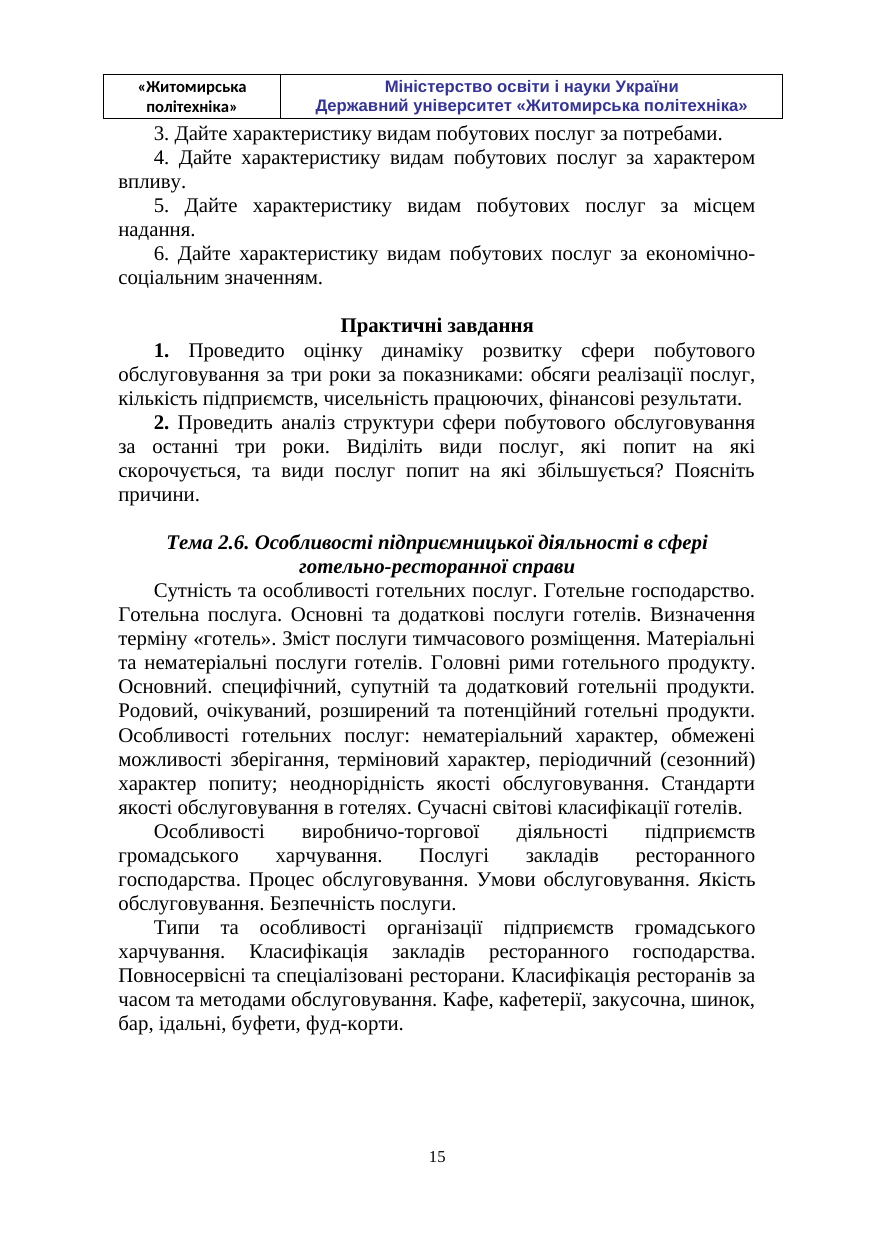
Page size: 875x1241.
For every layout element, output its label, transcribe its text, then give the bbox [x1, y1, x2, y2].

text Особливості виробничо-торгової діяльності підприємств громадського харчування. Послугі закладів ресторанного господарства. Процес обслуговування. Умови обслуговування. Якість обслуговування. Безпечність послуги. [118, 819, 756, 915]
text Сутність та особливості готельних послуг. Готельне господарство. Готельна послуга. Основні та додаткові послуги готелів. Визначення терміну «готель». Зміст послуги тимчасового розміщення. Матеріальні та нематеріальні послуги готелів. Головні рими готельного продукту. Основний. специфічний, супутній та додатковий готельніі продукти. Родовий, очікуваний, розширений та потенційний готельні продукти. Особливості готельних послуг: нематеріальний характер, обмежені можливості зберігання, терміновий характер, періодичний (сезонний) характер попиту; неоднорідність якості обслуговування. Стандарти якості обслуговування в готелях. Сучасні світові класифікації готелів. [118, 578, 756, 819]
text 6. Дайте характеристику видам побутових послуг за економічно-соціальним значенням. [118, 241, 756, 289]
text 4. Дайте характеристику видам побутових послуг за характером впливу. [118, 145, 756, 193]
text Тема 2.6. Особливості підприємницької діяльності в сфері готельно-ресторанної справи [118, 530, 756, 578]
text 3. Дайте характеристику видам побутових послуг за потребами. [118, 121, 756, 145]
text 2. Проведить аналіз структури сфери побутового обслуговування за останні три роки. Виділіть види послуг, які попит на які скорочується, та види послуг попит на які збільшується? Поясніть причини. [118, 410, 756, 506]
text 1. Проведито оцінку динаміку розвитку сфери побутового обслуговування за три роки за показниками: обсяги реалізації послуг, кількість підприємств, чисельність працюючих, фінансові результати. [118, 337, 756, 410]
text Практичні завдання [118, 313, 756, 337]
text 5. Дайте характеристику видам побутових послуг за місцем надання. [118, 193, 756, 241]
text Типи та особливості організації підприємств громадського харчування. Класифікація закладів ресторанного господарства. Повносервісні та спеціалізовані ресторани. Класифікація ресторанів за часом та методами обслуговування. Кафе, кафетерії, закусочна, шинок, бар, ідальні, буфети, фуд-корти. [118, 915, 756, 1035]
